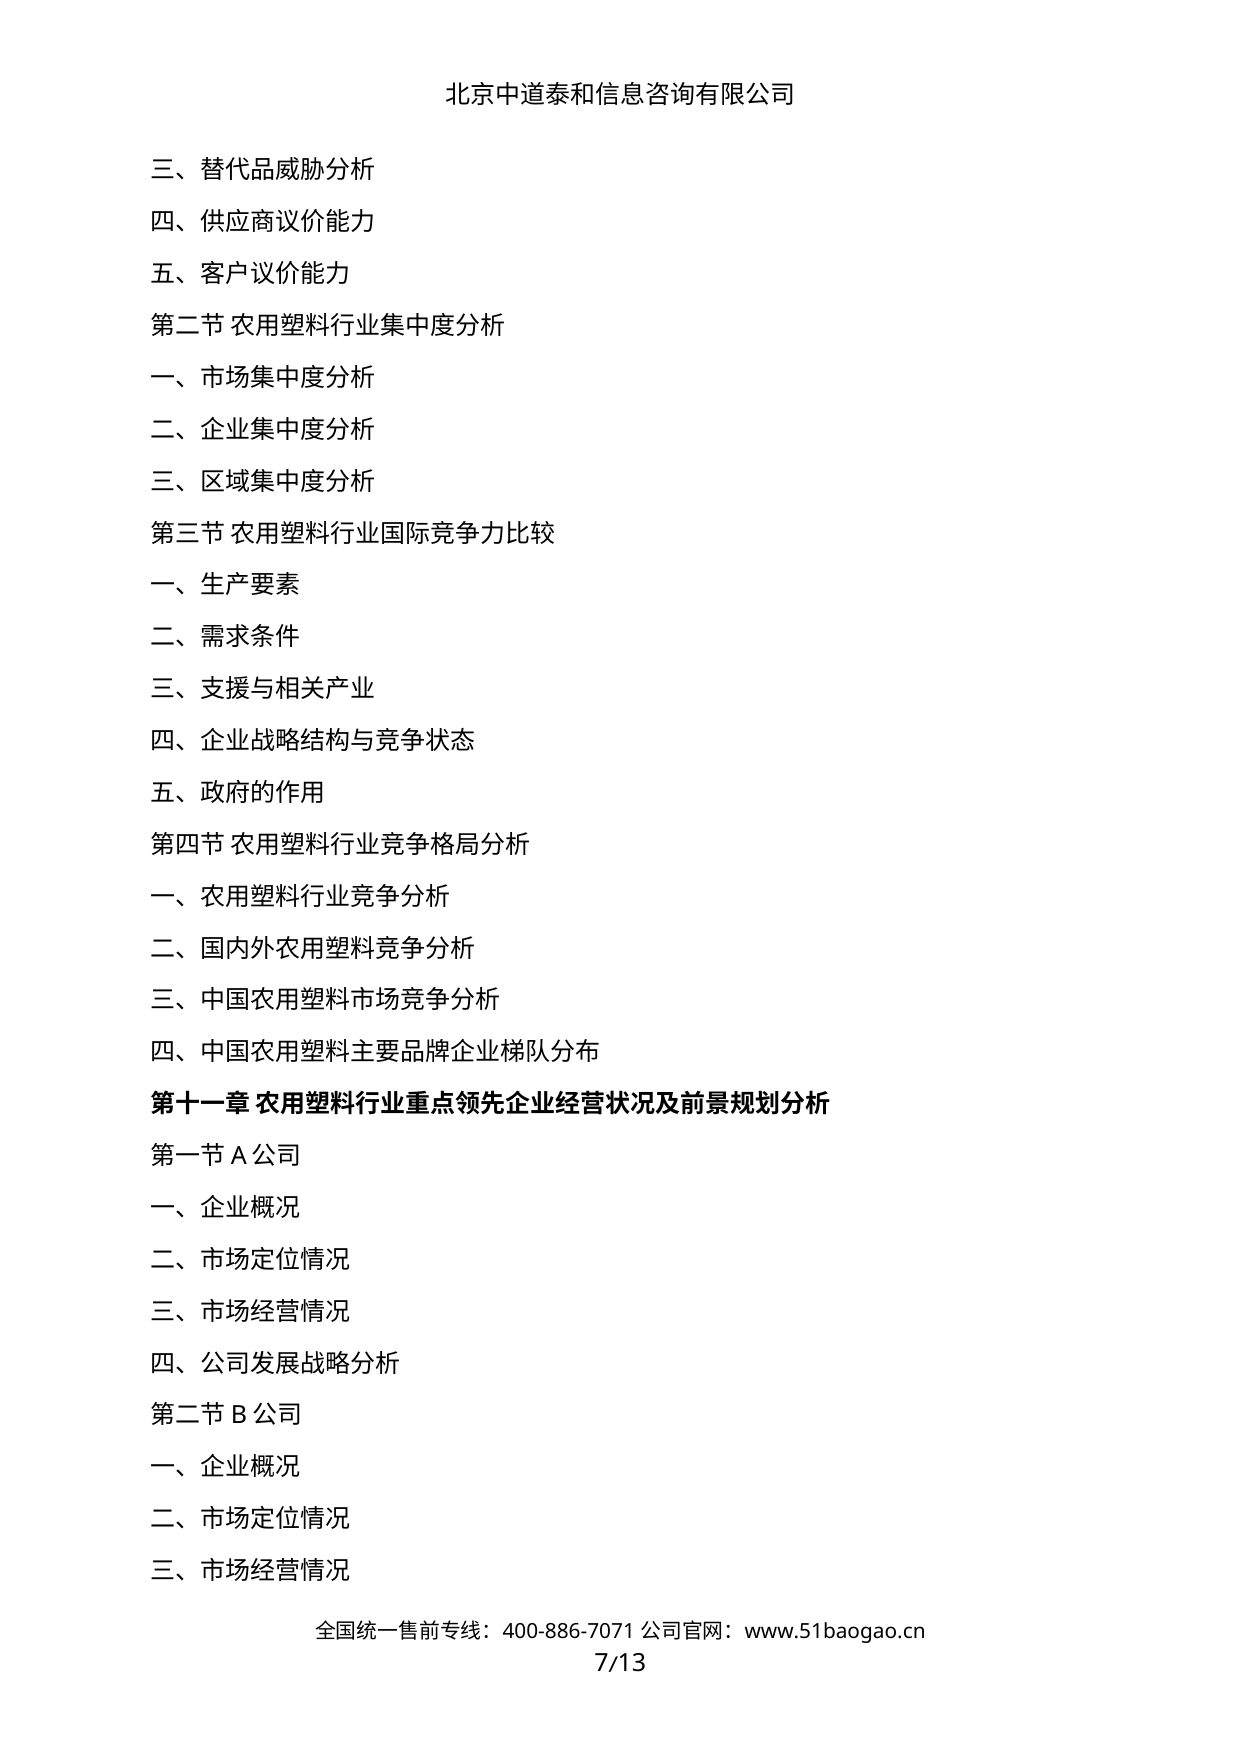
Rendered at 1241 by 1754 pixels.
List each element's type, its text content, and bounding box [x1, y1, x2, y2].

text 二、市场定位情况 [150, 1239, 1090, 1276]
text 三、替代品威胁分析 [150, 150, 1090, 186]
text 四、中国农用塑料主要品牌企业梯队分布 [150, 1032, 1090, 1068]
text 一、企业概况 [150, 1447, 1090, 1483]
text 四、供应商议价能力 [150, 202, 1090, 238]
text 五、客户议价能力 [150, 254, 1090, 290]
text 一、生产要素 [150, 565, 1090, 601]
text 一、农用塑料行业竞争分析 [150, 876, 1090, 912]
text 第二节 B公司 [150, 1395, 1090, 1431]
text 三、区域集中度分析 [150, 461, 1090, 497]
text 第一节 A公司 [150, 1136, 1090, 1172]
text 一、市场集中度分析 [150, 357, 1090, 394]
text 第二节 农用塑料行业集中度分析 [150, 306, 1090, 342]
text 第十一章 农用塑料行业重点领先企业经营状况及前景规划分析 [150, 1084, 1090, 1120]
text 二、企业集中度分析 [150, 409, 1090, 446]
text 二、需求条件 [150, 617, 1090, 653]
text 四、公司发展战略分析 [150, 1343, 1090, 1379]
text 三、中国农用塑料市场竞争分析 [150, 980, 1090, 1016]
text 四、企业战略结构与竞争状态 [150, 721, 1090, 757]
text 二、国内外农用塑料竞争分析 [150, 928, 1090, 964]
text 三、市场经营情况 [150, 1551, 1090, 1587]
text 第四节 农用塑料行业竞争格局分析 [150, 824, 1090, 861]
text 二、市场定位情况 [150, 1499, 1090, 1535]
text 五、政府的作用 [150, 772, 1090, 809]
text 三、市场经营情况 [150, 1291, 1090, 1327]
text 三、支援与相关产业 [150, 669, 1090, 705]
text 第三节 农用塑料行业国际竞争力比较 [150, 513, 1090, 549]
text 一、企业概况 [150, 1187, 1090, 1224]
